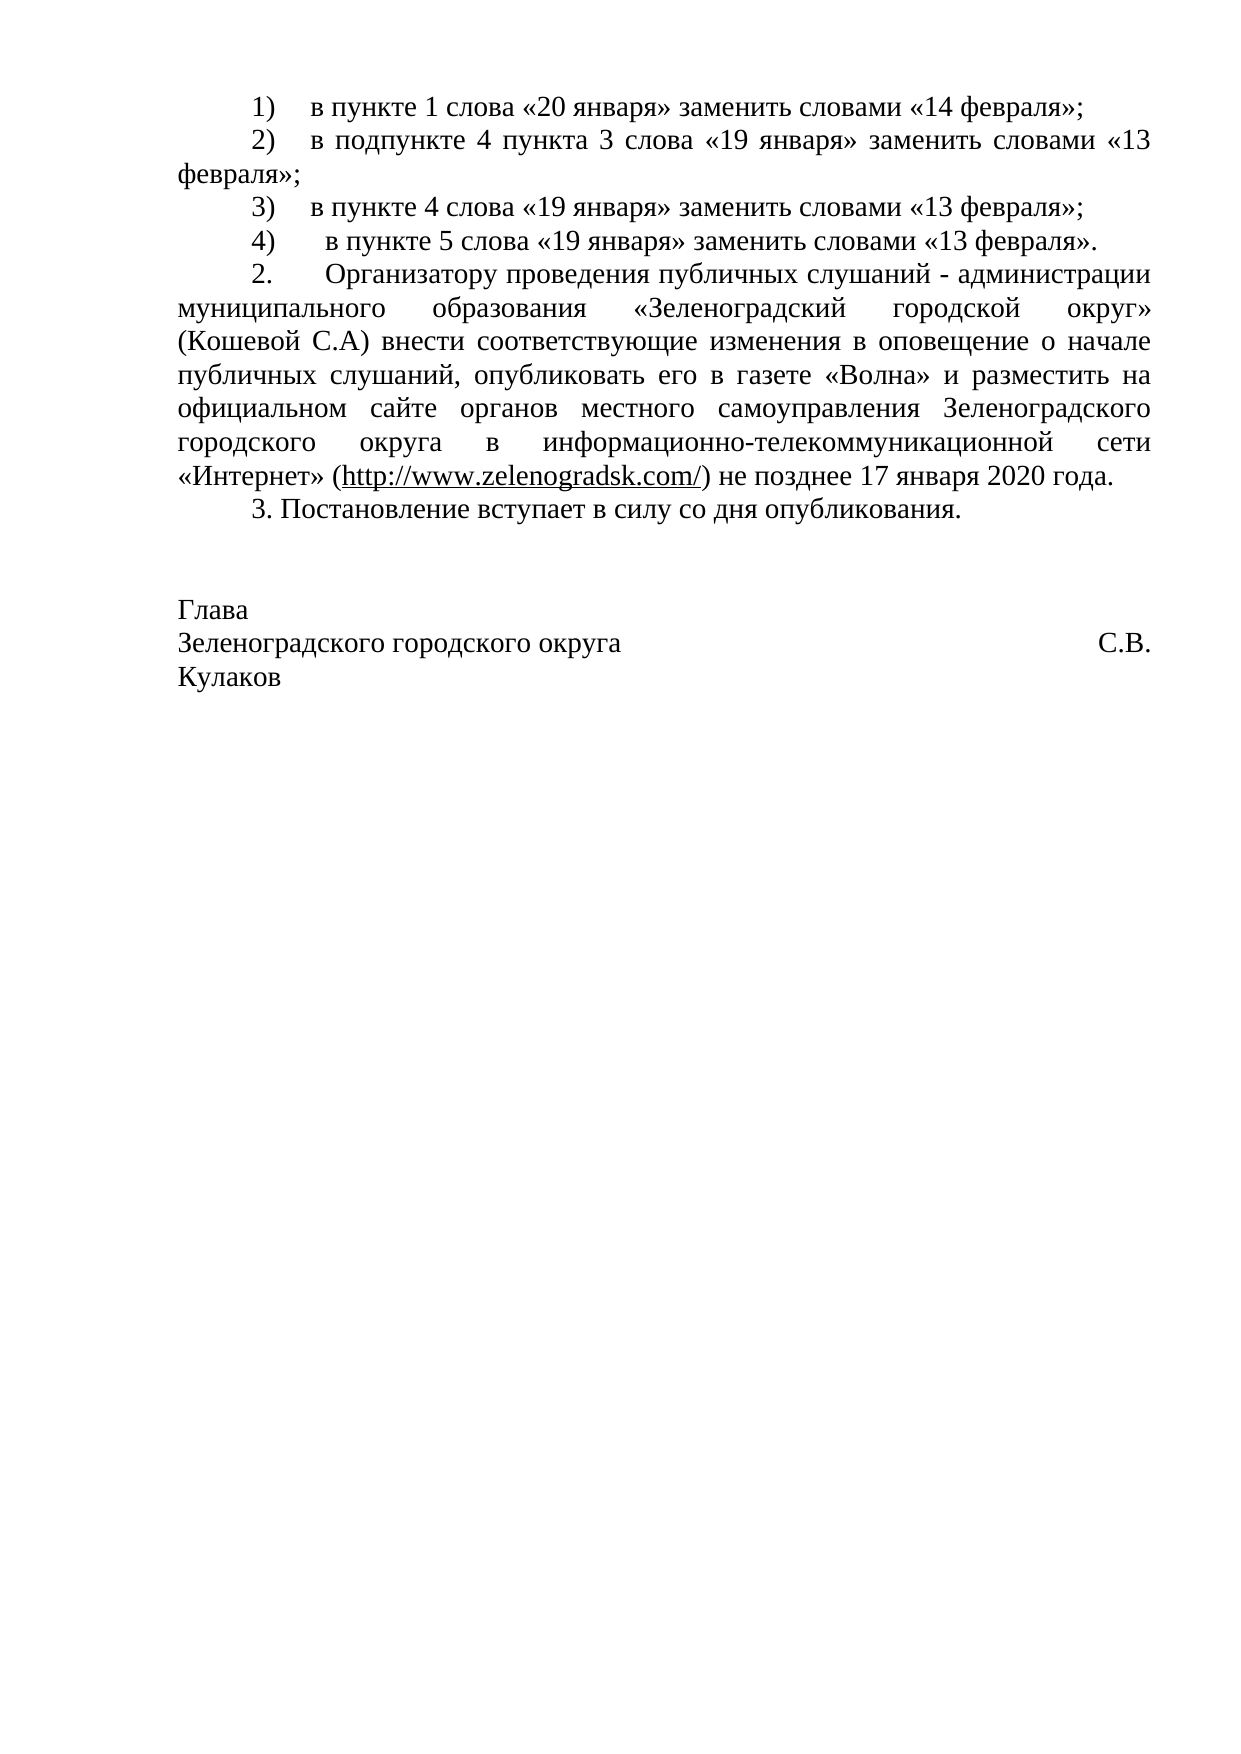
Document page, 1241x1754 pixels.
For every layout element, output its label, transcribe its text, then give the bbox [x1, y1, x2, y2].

text Зеленоградского городского округа С.В. Кулаков [177, 625, 1152, 692]
text Глава [177, 592, 1152, 625]
list в подпункте 4 пункта 3 слова «19 января» заменить словами «13 февраля»; [177, 122, 1152, 189]
list в пункте 5 слова «19 января» заменить словами «13 февраля». [177, 223, 1152, 256]
list в пункте 1 слова «20 января» заменить словами «14 февраля»; [177, 89, 1152, 122]
text 3. Постановление вступает в силу со дня опубликования. [177, 491, 1152, 525]
list в пункте 4 слова «19 января» заменить словами «13 февраля»; [177, 189, 1152, 223]
list Организатору проведения публичных слушаний - администрации муниципального образования «Зеленоградский городской округ» (Кошевой С.А) внести соответствующие изменения в оповещение о начале публичных слушаний, опубликовать его в газете «Волна» и разместить на официальном сайте органов местного самоуправления Зеленоградского городского округа в информационно-телекоммуникационной сети «Интернет» (http://www.zelenogradsk.com/) не позднее 17 января 2020 года. [177, 256, 1152, 491]
